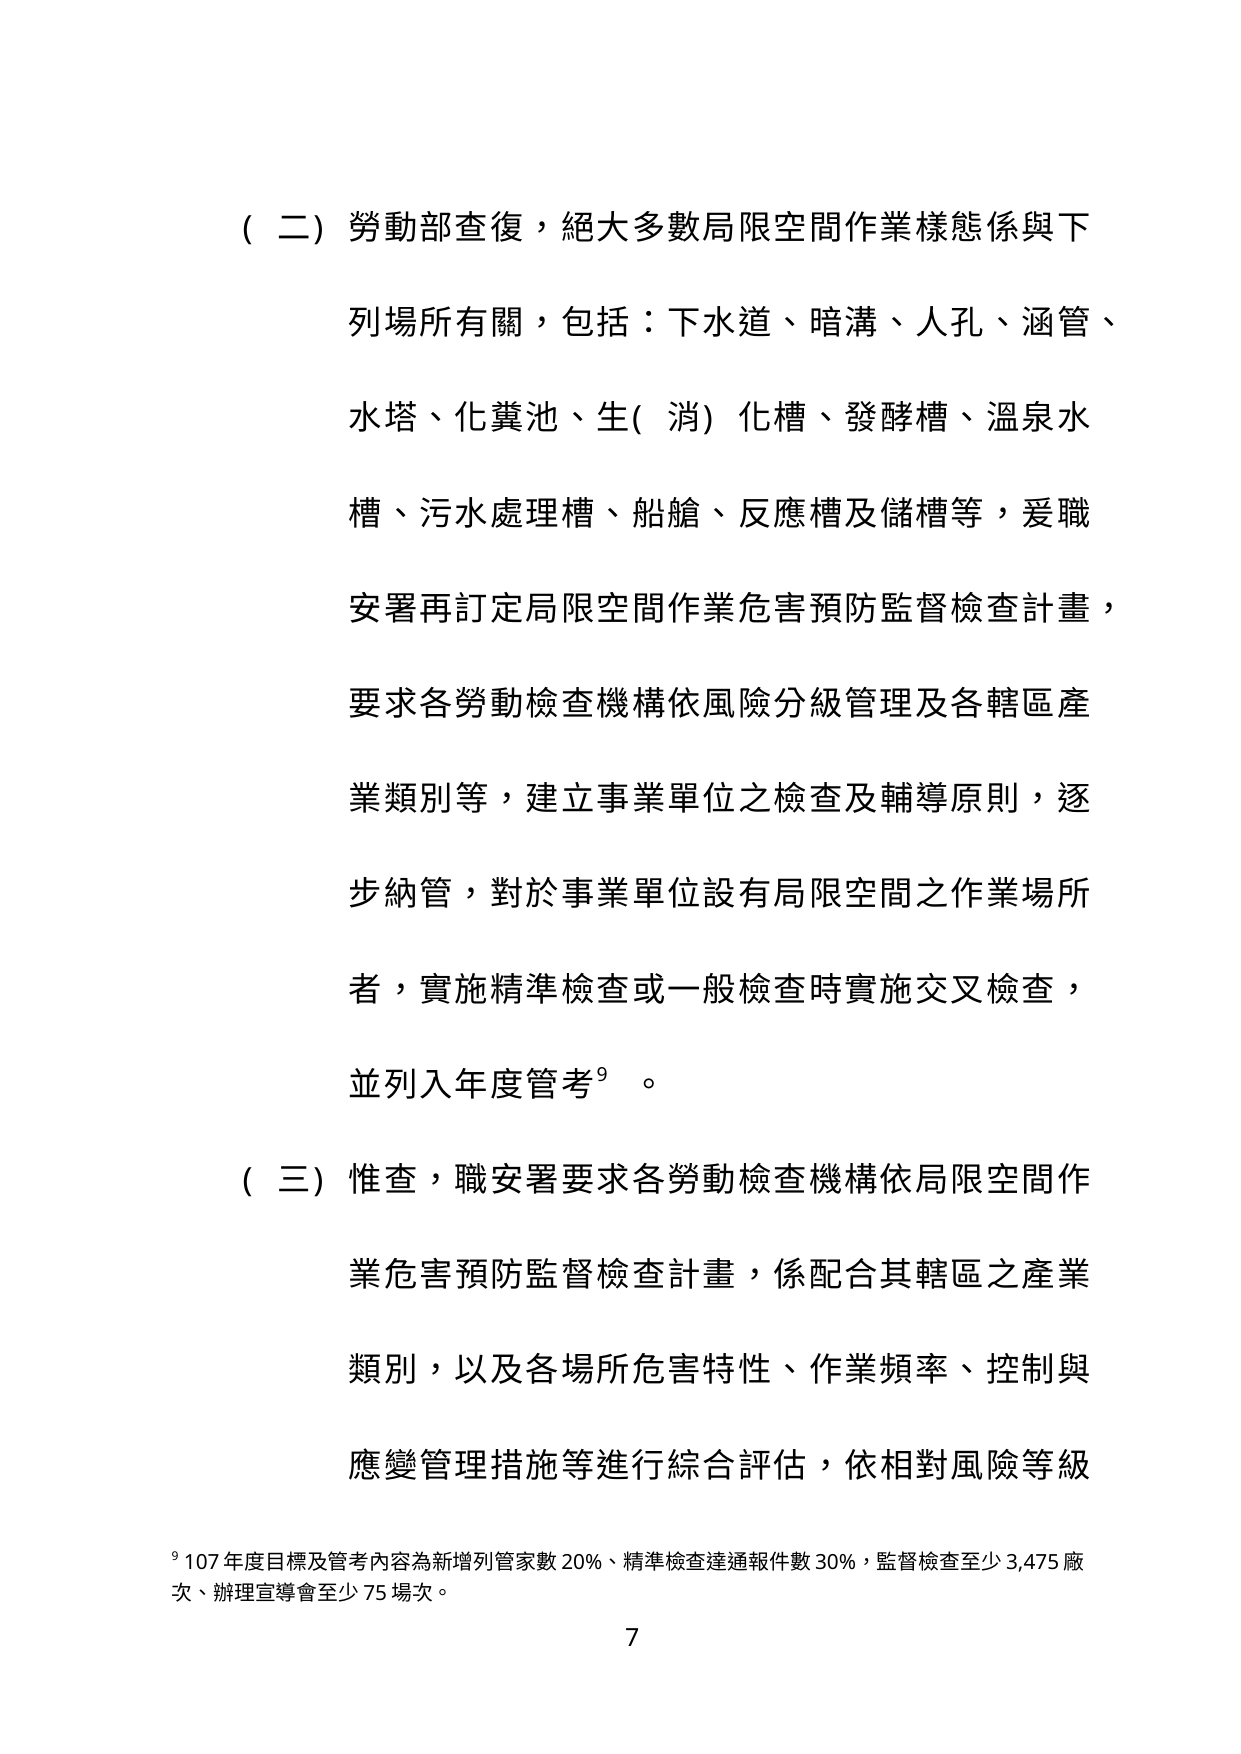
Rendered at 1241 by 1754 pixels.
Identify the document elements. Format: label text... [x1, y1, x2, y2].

subtitle 勞動部查復，絕大多數局限空間作業樣態係與下列場所有關，包括：下水道、暗溝、人孔、涵管、水塔、化糞池、生(消)化槽、發酵槽、溫泉水槽、污水處理槽、船艙、反應槽及儲槽等，爰職安署再訂定局限空間作業危害預防監督檢查計畫，要求各勞動檢查機構依風險分級管理及各轄區產業類別等，建立事業單位之檢查及輔導原則，逐步納管，對於事業單位設有局限空間之作業場所者，實施精準檢查或一般檢查時實施交叉檢查，並列入年度管考。 [242, 177, 1092, 1129]
